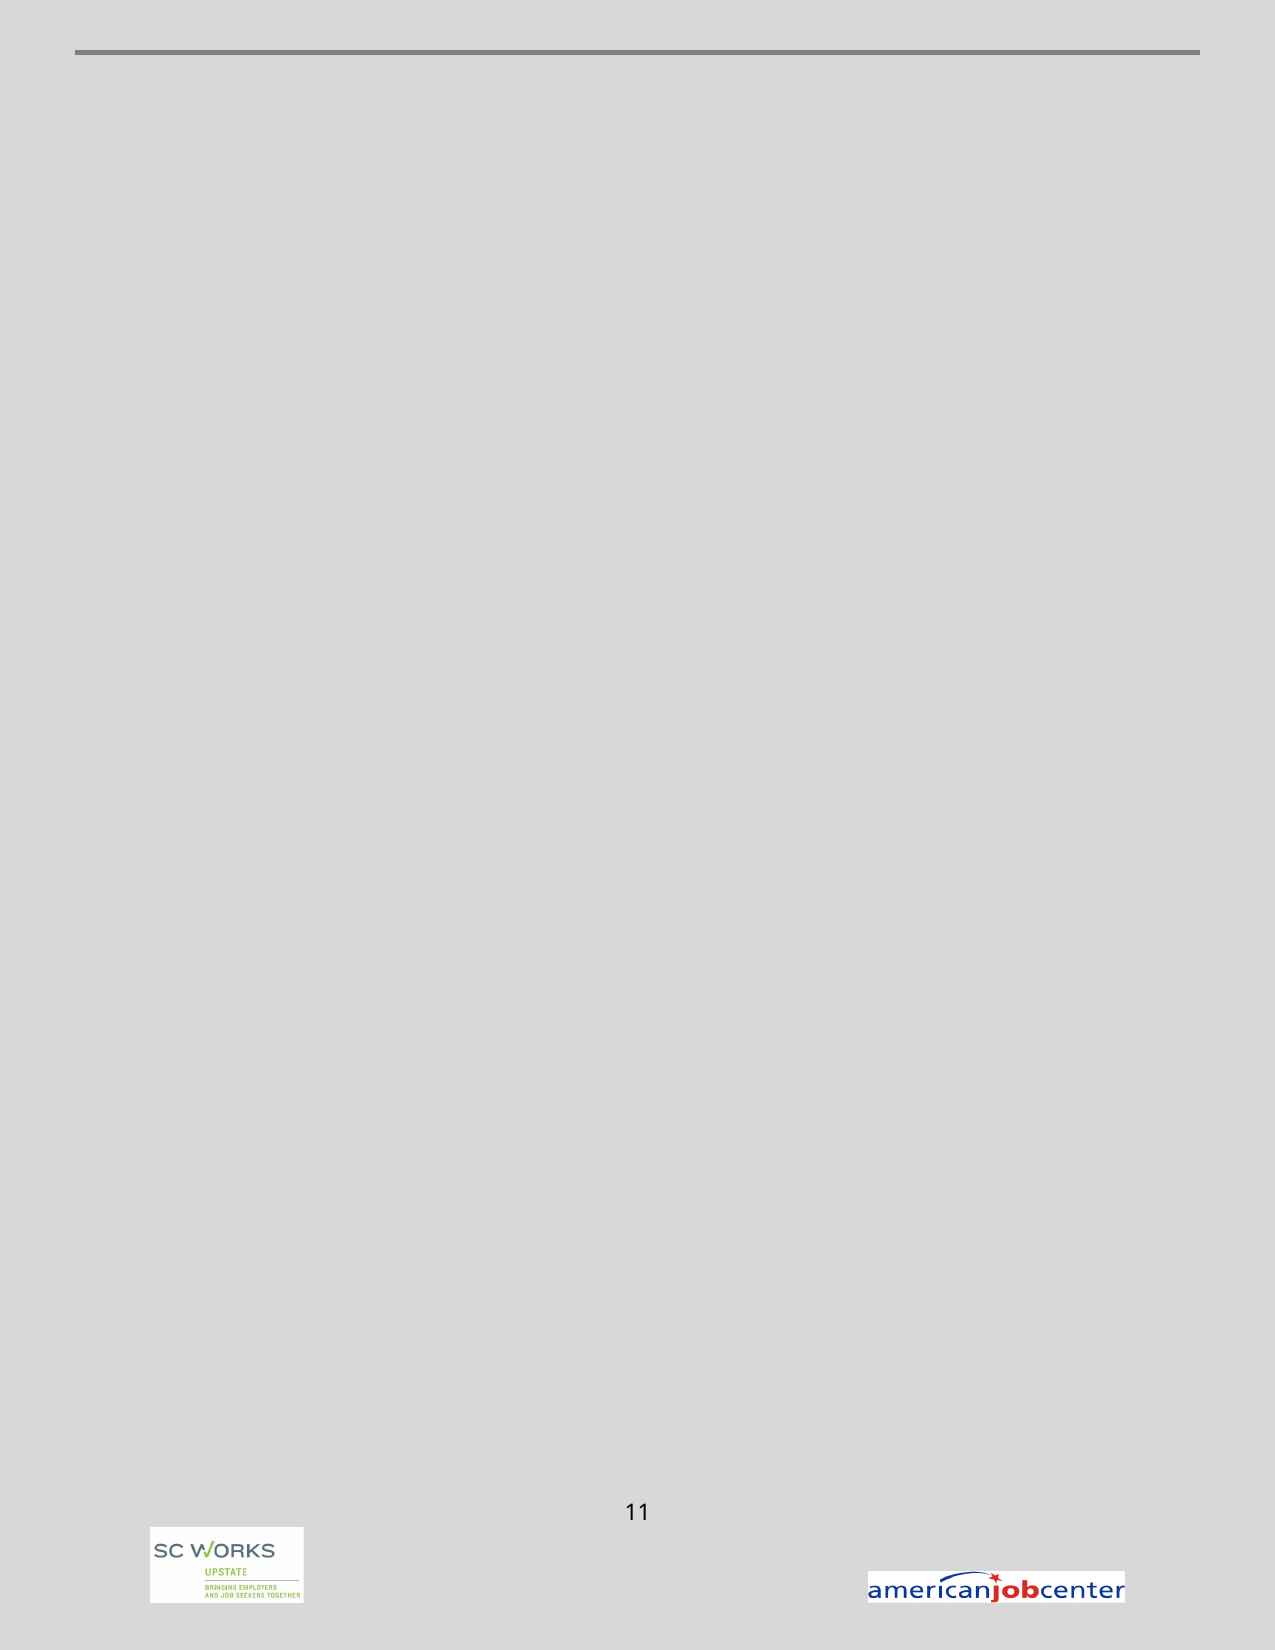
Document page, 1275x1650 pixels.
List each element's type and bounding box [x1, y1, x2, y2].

picture [868, 1571, 1125, 1603]
picture [150, 1527, 304, 1603]
